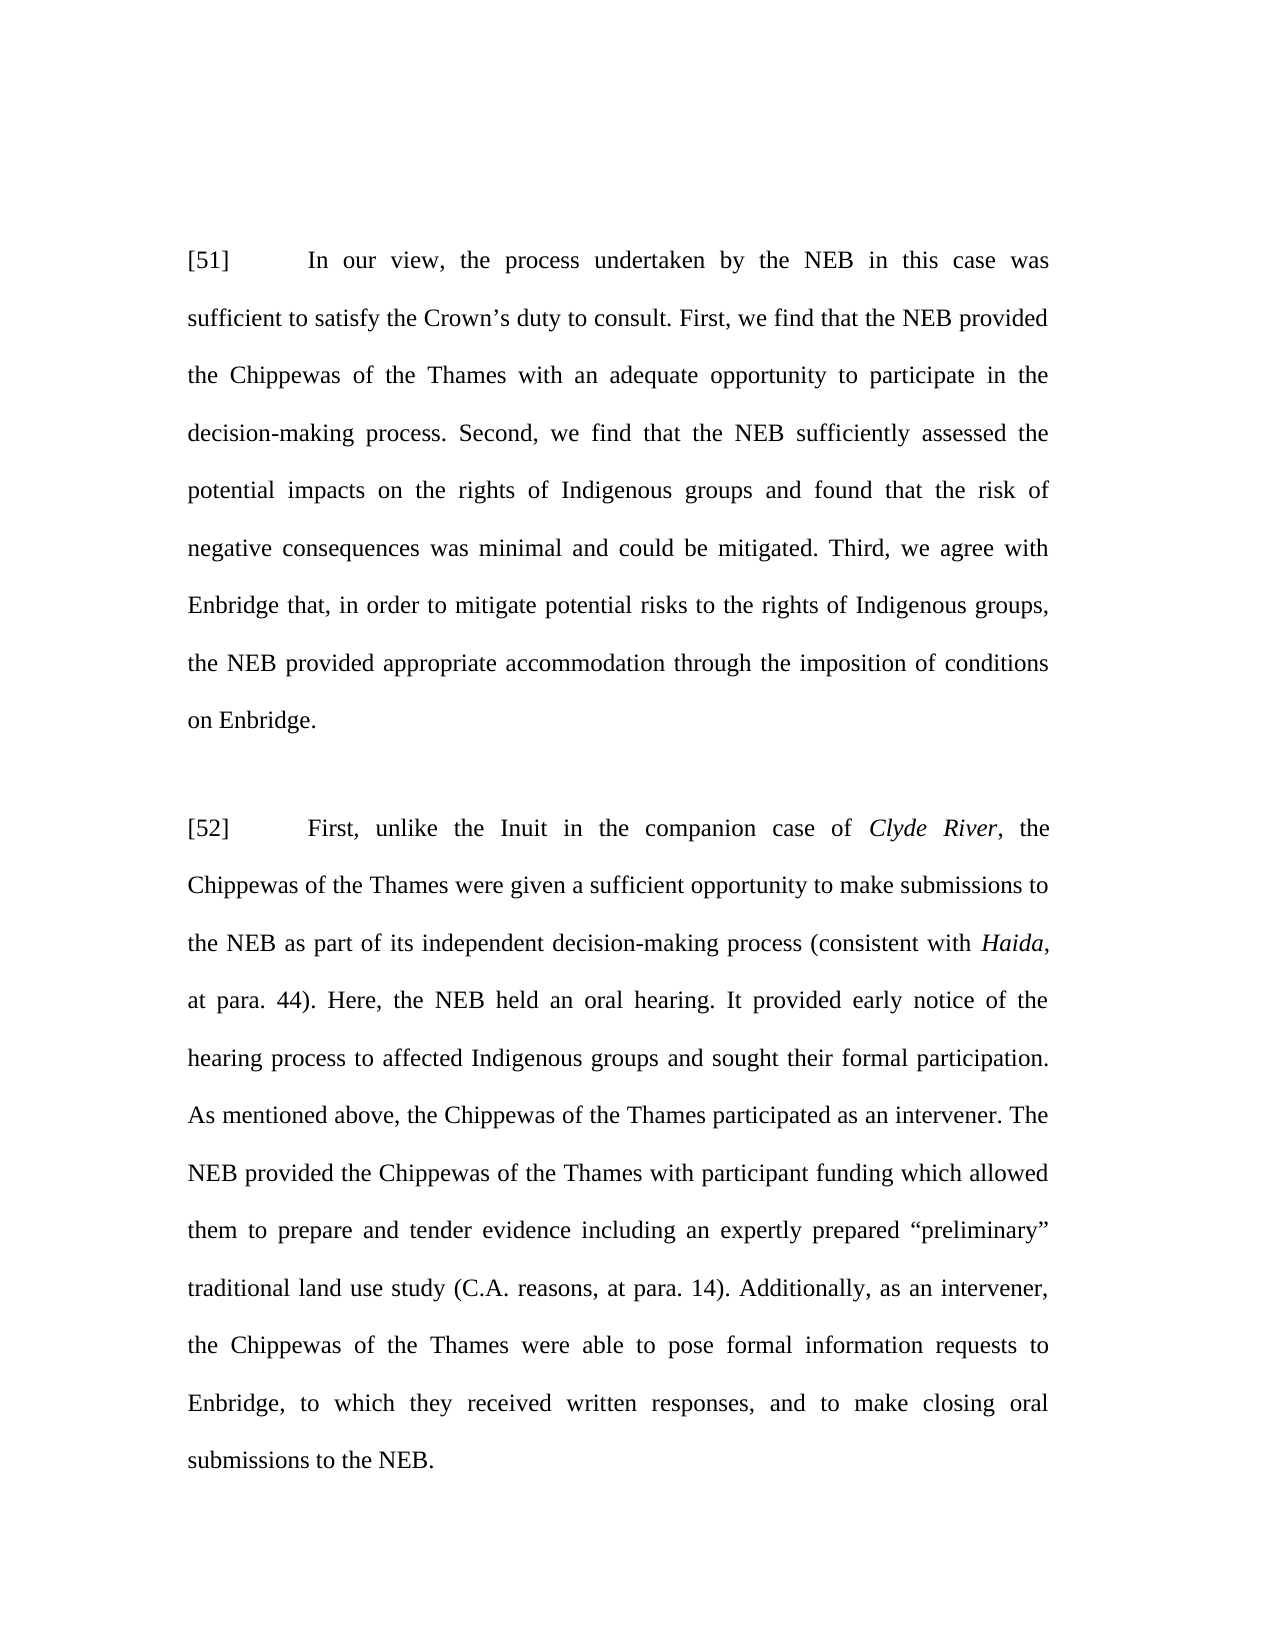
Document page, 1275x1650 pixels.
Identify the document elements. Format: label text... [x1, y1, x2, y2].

text In our view, the process undertaken by the NEB in this case was sufficient to satisfy the Crown’s duty to consult. First, we find that the NEB provided the Chippewas of the Thames with an adequate opportunity to participate in the decision-making process. Second, we find that the NEB sufficiently assessed the potential impacts on the rights of Indigenous groups and found that the risk of negative consequences was minimal and could be mitigated. Third, we agree with Enbridge that, in order to mitigate potential risks to the rights of Indigenous groups, the NEB provided appropriate accommodation through the imposition of conditions on Enbridge. [187, 245, 1050, 734]
text First, unlike the Inuit in the companion case of Clyde River, the Chippewas of the Thames were given a sufficient opportunity to make submissions to the NEB as part of its independent decision-making process (consistent with Haida, at para. 44). Here, the NEB held an oral hearing. It provided early notice of the hearing process to affected Indigenous groups and sought their formal participation. As mentioned above, the Chippewas of the Thames participated as an intervener. The NEB provided the Chippewas of the Thames with participant funding which allowed them to prepare and tender evidence including an expertly prepared “preliminary” traditional land use study (C.A. reasons, at para. 14). Additionally, as an intervener, the Chippewas of the Thames were able to pose formal information requests to Enbridge, to which they received written responses, and to make closing oral submissions to the NEB. [187, 813, 1050, 1474]
